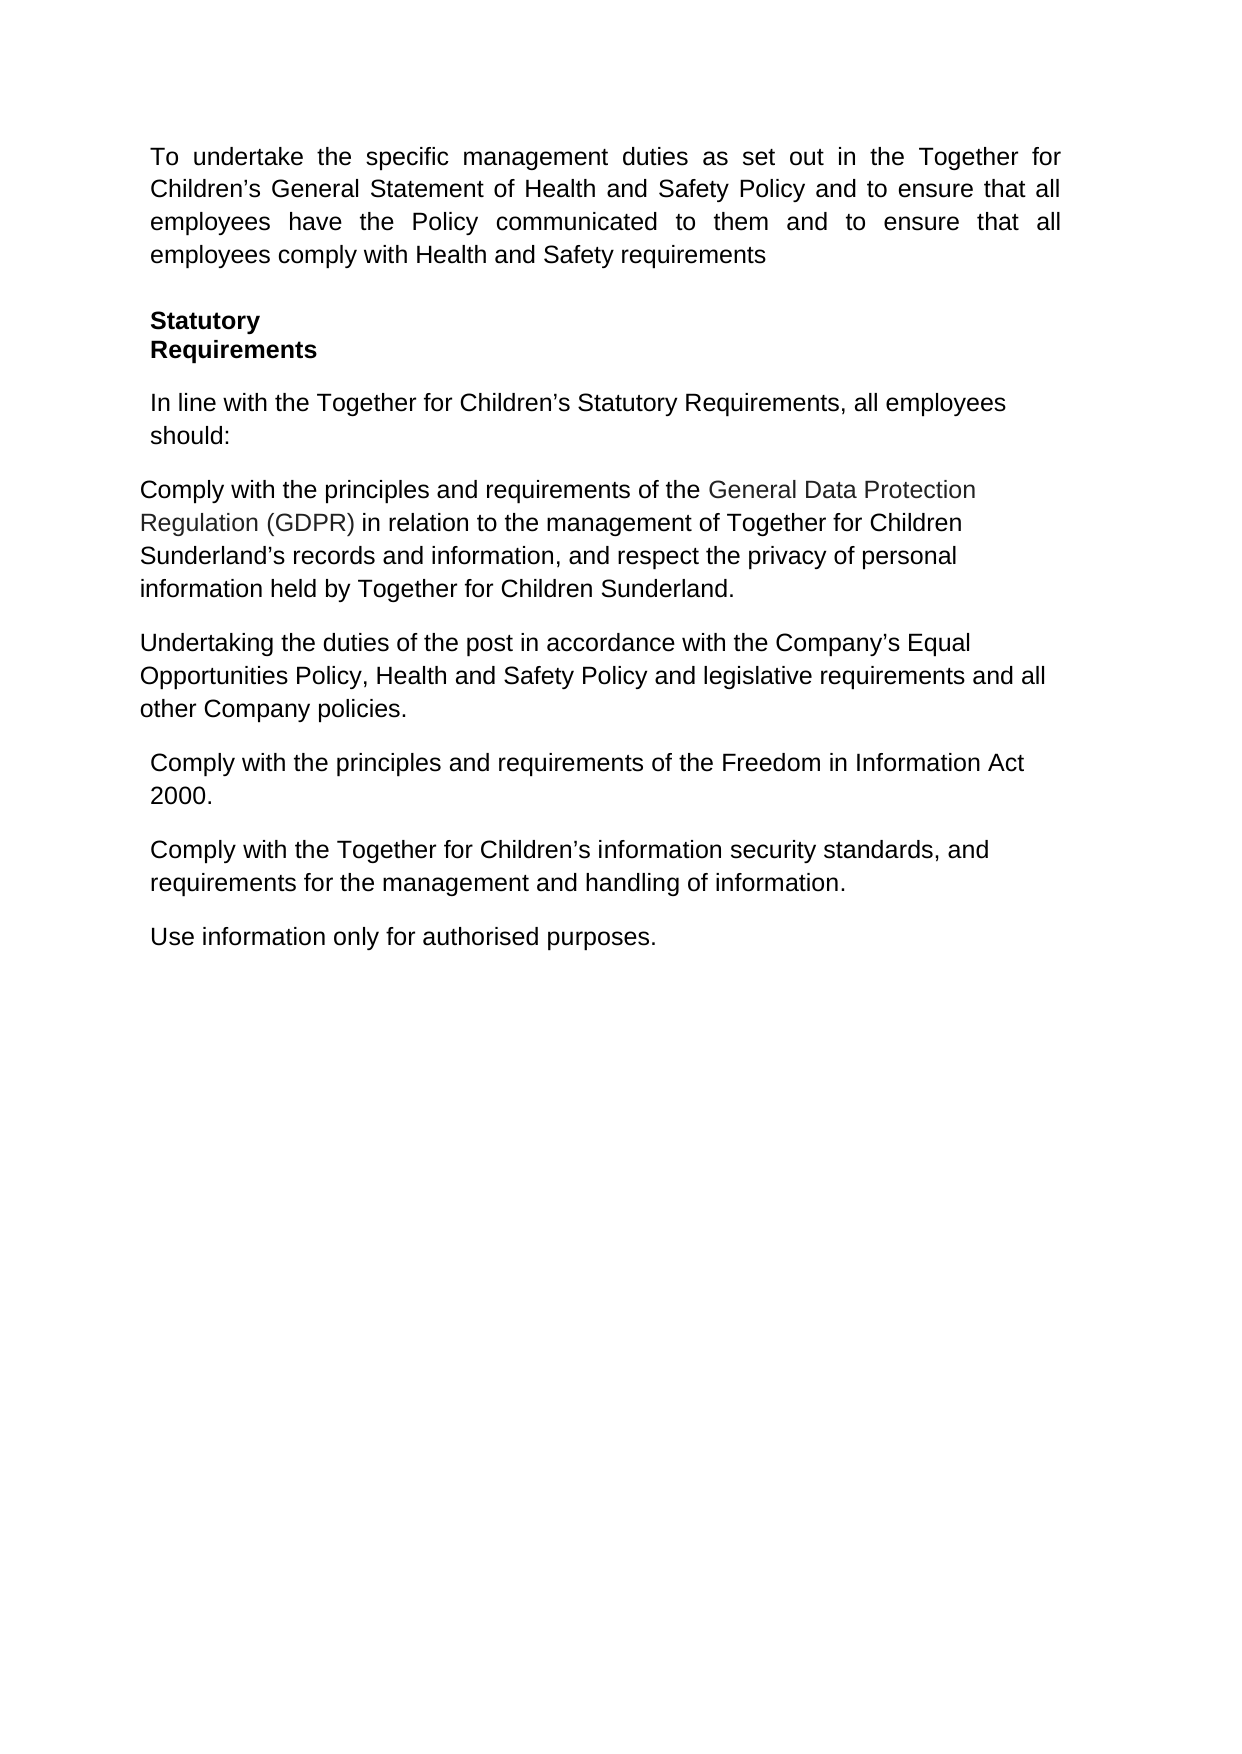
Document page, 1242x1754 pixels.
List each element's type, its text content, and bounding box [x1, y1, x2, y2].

text Use information only for authorised purposes. [150, 922, 1069, 950]
text Comply with the principles and requirements of the General Data Protection Regulation (GDPR) in relation to the management of Together for Children Sunderland’s records and information, and respect the privacy of personal information held by Together for Children Sunderland. [139, 475, 1067, 603]
text In line with the Together for Children’s Statutory Requirements, all employees should: [150, 388, 1067, 450]
text Undertaking the duties of the post in accordance with the Company’s Equal Opportunities Policy, Health and Safety Policy and legislative requirements and all other Company policies. [139, 628, 1067, 723]
text Statutory Requirements [150, 306, 405, 363]
text To undertake the specific management duties as set out in the Together for Children’s General Statement of Health and Safety Policy and to ensure that all employees have the Policy communicated to them and to ensure that all employees comply with Health and Safety requirements [150, 142, 1062, 268]
text Comply with the principles and requirements of the Freedom in Information Act [150, 748, 1069, 777]
text Comply with the Together for Children’s information security standards, and requirements for the management and handling of information. [150, 835, 1058, 896]
text 2000. [150, 781, 1069, 810]
